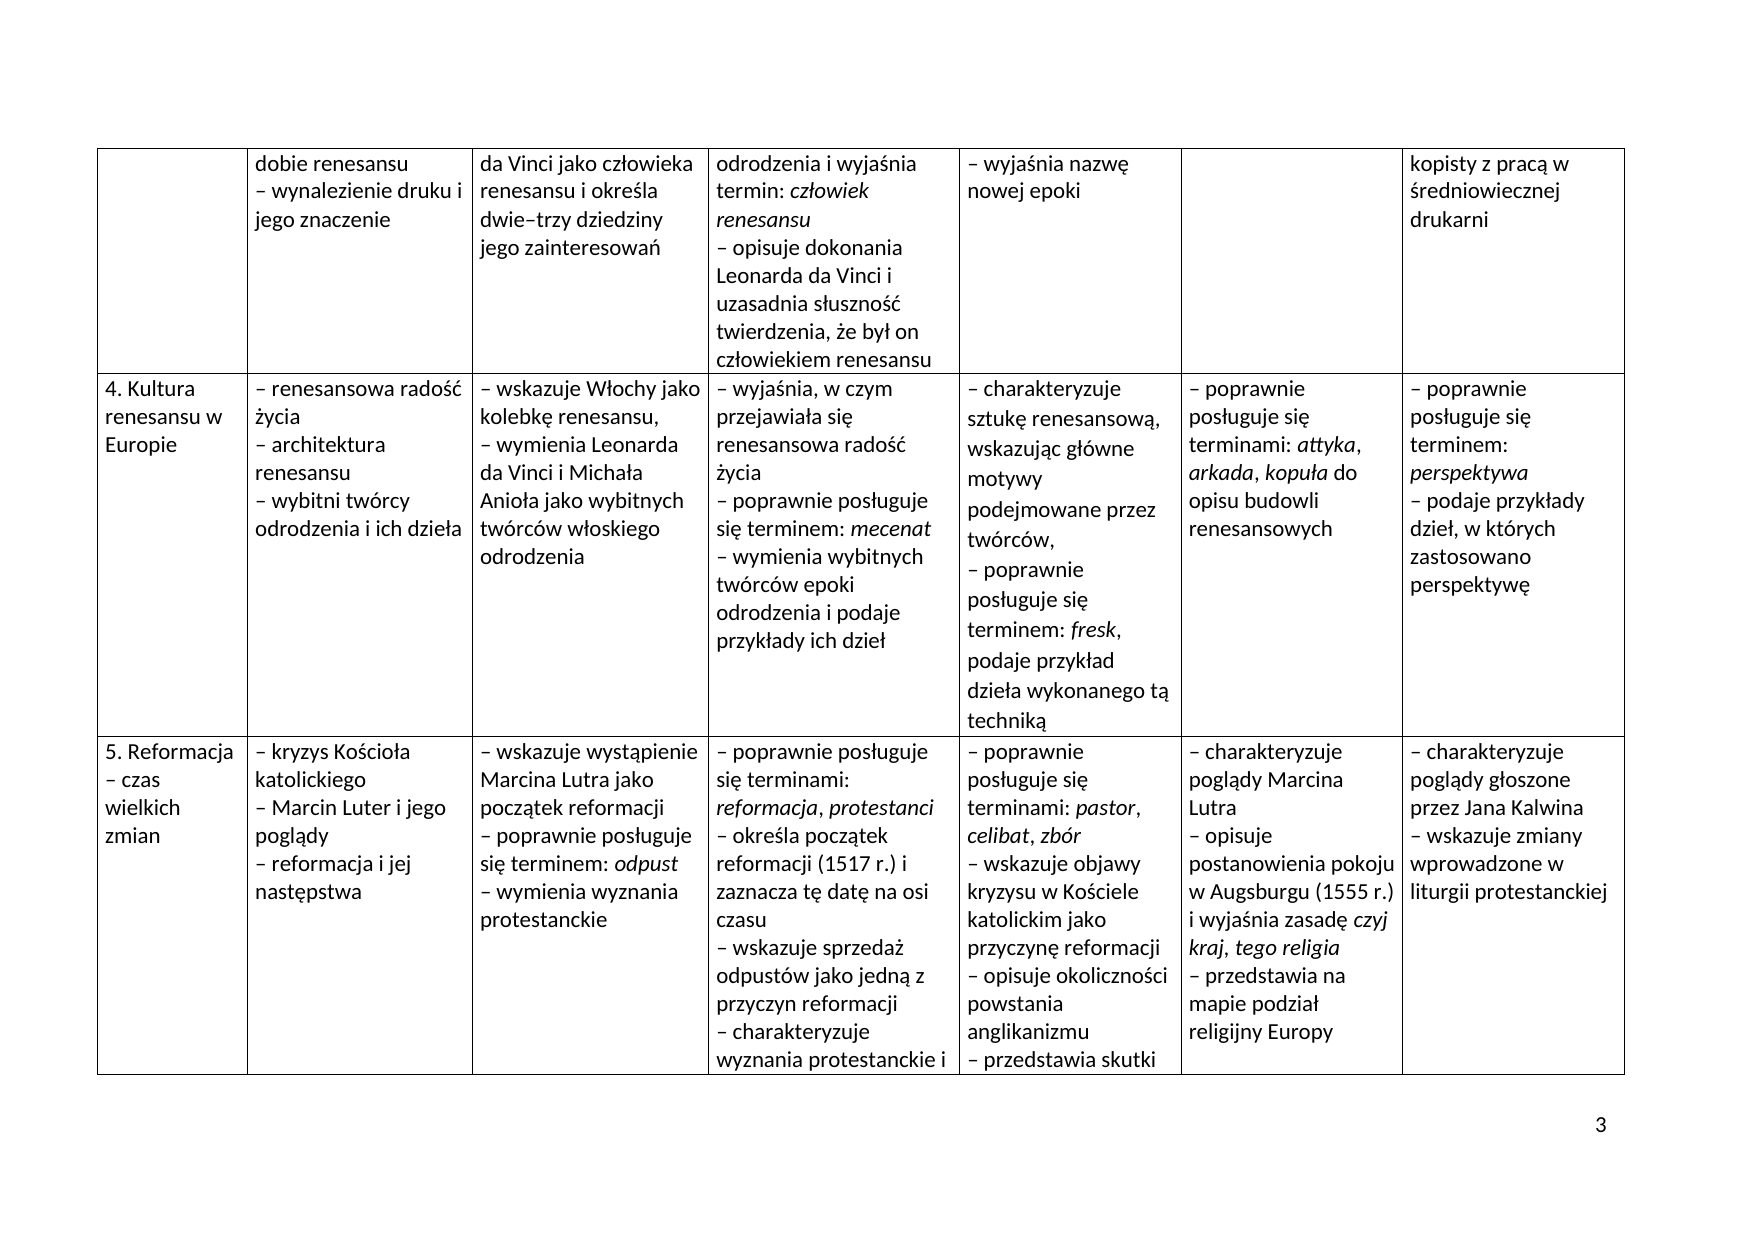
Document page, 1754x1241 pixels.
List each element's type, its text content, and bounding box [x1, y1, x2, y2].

table_cell – poprawnie posługuje się terminami: attyka, arkada, kopuła do opisu budowli renesansowych [1182, 374, 1402, 736]
table_cell – poprawnie posługuje się terminem: perspektywa – podaje przykłady dzieł, w których zastosowano perspektywę [1403, 374, 1624, 736]
table_cell – wskazuje Włochy jako kolebkę renesansu, – wymienia Leonarda da Vinci i Michała Anioła jako wybitnych twórców włoskiego odrodzenia [473, 374, 708, 736]
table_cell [473, 737, 708, 1073]
table_cell – charakteryzuje sztukę renesansową, wskazując główne motywy podejmowane przez twórców, – poprawnie posługuje się terminem: fresk, podaje przykład dzieła wykonanego tą techniką [960, 374, 1181, 736]
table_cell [1182, 737, 1402, 1073]
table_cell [709, 737, 959, 1073]
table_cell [248, 149, 472, 373]
table_cell – renesansowa radość życia – architektura renesansu – wybitni twórcy odrodzenia i ich dzieła [248, 374, 472, 736]
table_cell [1403, 737, 1624, 1073]
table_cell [98, 149, 247, 373]
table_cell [960, 149, 1181, 373]
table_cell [473, 149, 708, 373]
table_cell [709, 149, 959, 373]
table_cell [960, 737, 1181, 1073]
table_cell 4. Kultura renesansu w Europie [98, 374, 247, 736]
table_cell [98, 737, 247, 1073]
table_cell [1403, 149, 1624, 373]
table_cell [248, 737, 472, 1073]
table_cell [1182, 149, 1402, 373]
table_cell – wyjaśnia, w czym przejawiała się renesansowa radość życia – poprawnie posługuje się terminem: mecenat – wymienia wybitnych twórców epoki odrodzenia i podaje przykłady ich dzieł [709, 374, 959, 736]
